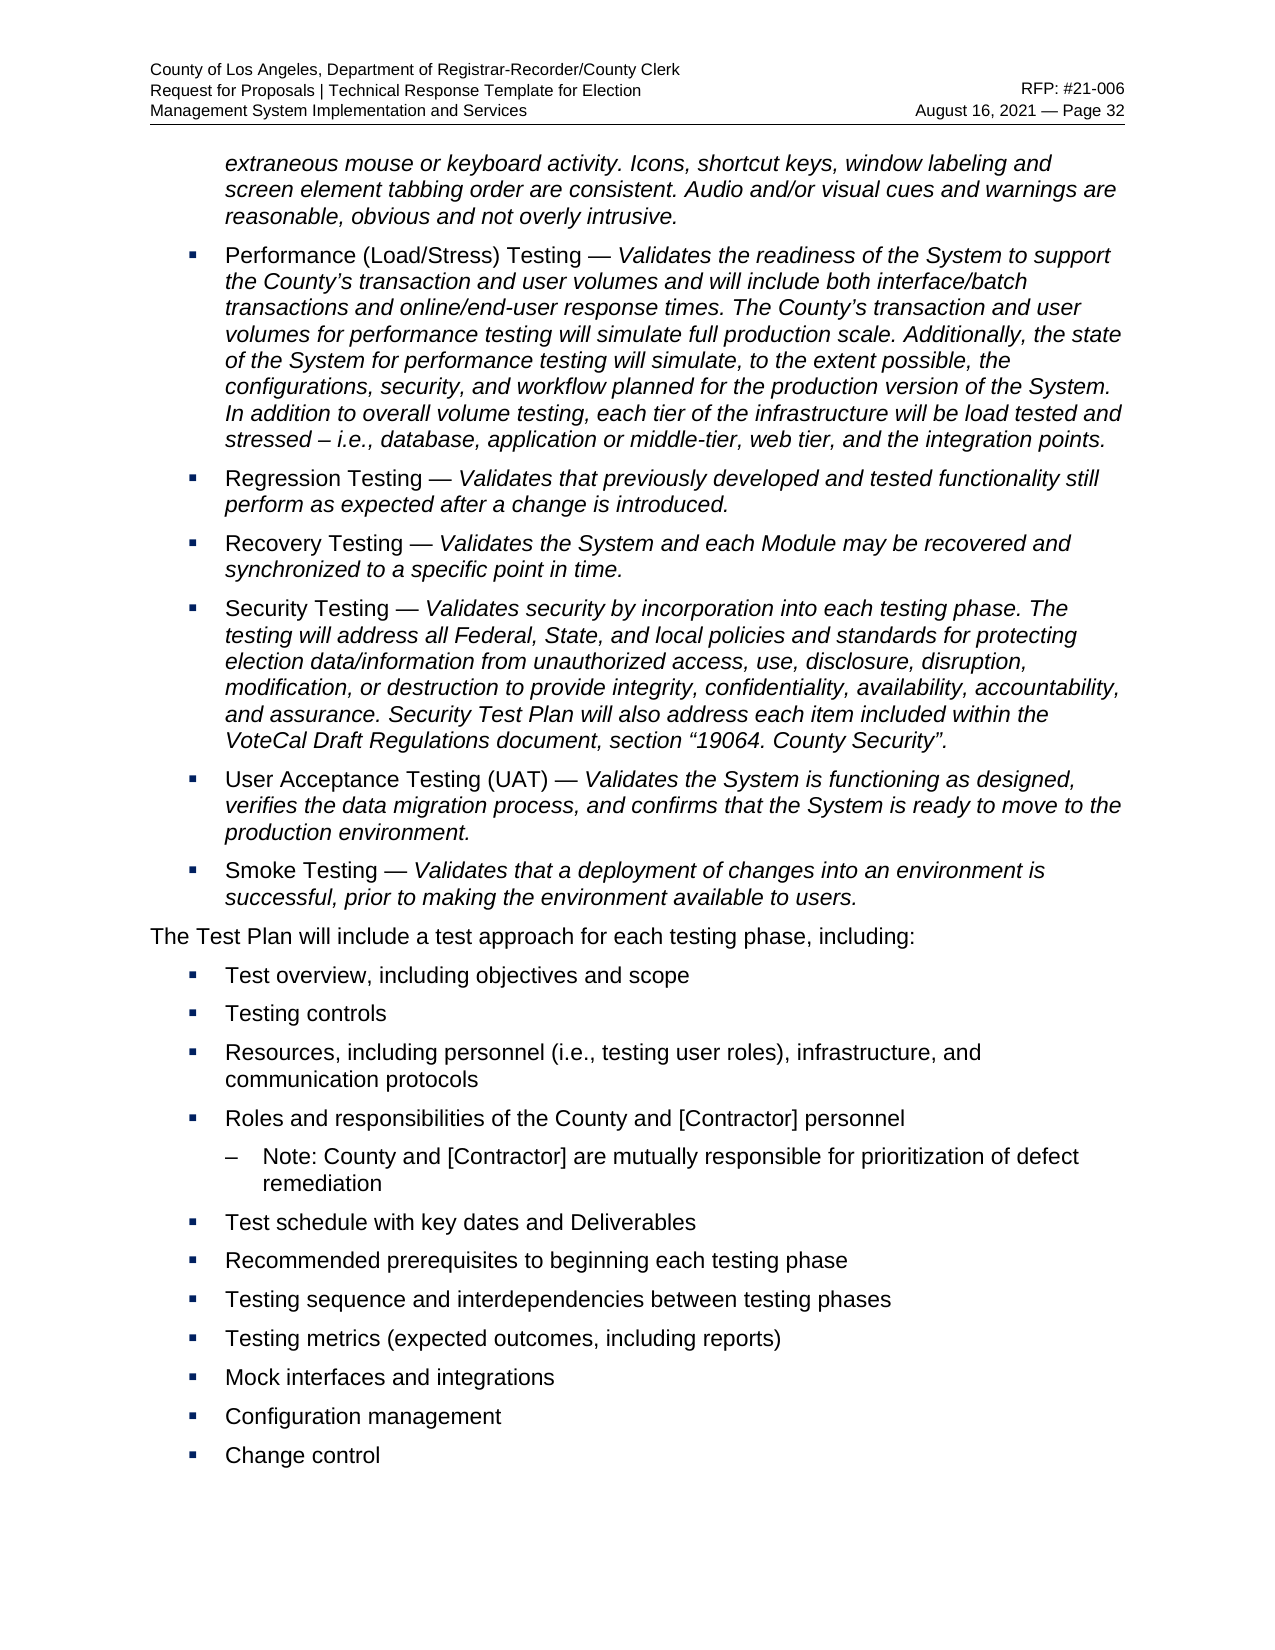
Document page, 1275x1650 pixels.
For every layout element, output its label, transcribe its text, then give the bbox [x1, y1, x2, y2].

text Testing controls [187, 1000, 1125, 1027]
text User Acceptance Testing (UAT) — Validates the System is functioning as designed, verifies the data migration process, and confirms that the System is ready to move to the production environment. [187, 766, 1125, 845]
text Testing sequence and interdependencies between testing phases [187, 1286, 1125, 1313]
text Change control [187, 1442, 1125, 1468]
list Note: County and [Contractor] are mutually responsible for prioritization of defect remediation [225, 1143, 1125, 1196]
text Regression Testing — Validates that previously developed and tested functionality still perform as expected after a change is introduced. [187, 465, 1125, 518]
text Testing metrics (expected outcomes, including reports) [187, 1325, 1125, 1351]
text Mock interfaces and integrations [187, 1364, 1125, 1390]
text Smoke Testing — Validates that a deployment of changes into an environment is successful, prior to making the environment available to users. [187, 857, 1125, 910]
text Performance (Load/Stress) Testing — Validates the readiness of the System to support the County’s transaction and user volumes and will include both interface/batch transactions and online/end-user response times. The County’s transaction and user volumes for performance testing will simulate full production scale. Additionally, the state of the System for performance testing will simulate, to the extent possible, the configurations, security, and workflow planned for the production version of the System. In addition to overall volume testing, each tier of the infrastructure will be load tested and stressed – i.e., database, application or middle-tier, web tier, and the integration points. [187, 242, 1125, 452]
text Recovery Testing — Validates the System and each Module may be recovered and synchronized to a specific point in time. [187, 530, 1125, 583]
text Resources, including personnel (i.e., testing user roles), infrastructure, and communication protocols [187, 1039, 1125, 1092]
text The Test Plan will include a test approach for each testing phase, including: [150, 923, 1125, 949]
text Security Testing — Validates security by incorporation into each testing phase. The testing will address all Federal, State, and local policies and standards for protecting election data/information from unauthorized access, use, disclosure, disruption, modification, or destruction to provide integrity, confidentiality, availability, accountability, and assurance. Security Test Plan will also address each item included within the VoteCal Draft Regulations document, section “19064. County Security”. [187, 595, 1125, 753]
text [187, 150, 1125, 229]
text Configuration management [187, 1403, 1125, 1429]
text Recommended prerequisites to beginning each testing phase [187, 1247, 1125, 1274]
text Roles and responsibilities of the County and [Contractor] personnel [187, 1104, 1125, 1131]
text Test overview, including objectives and scope [187, 962, 1125, 988]
text Test schedule with key dates and Deliverables [187, 1208, 1125, 1235]
